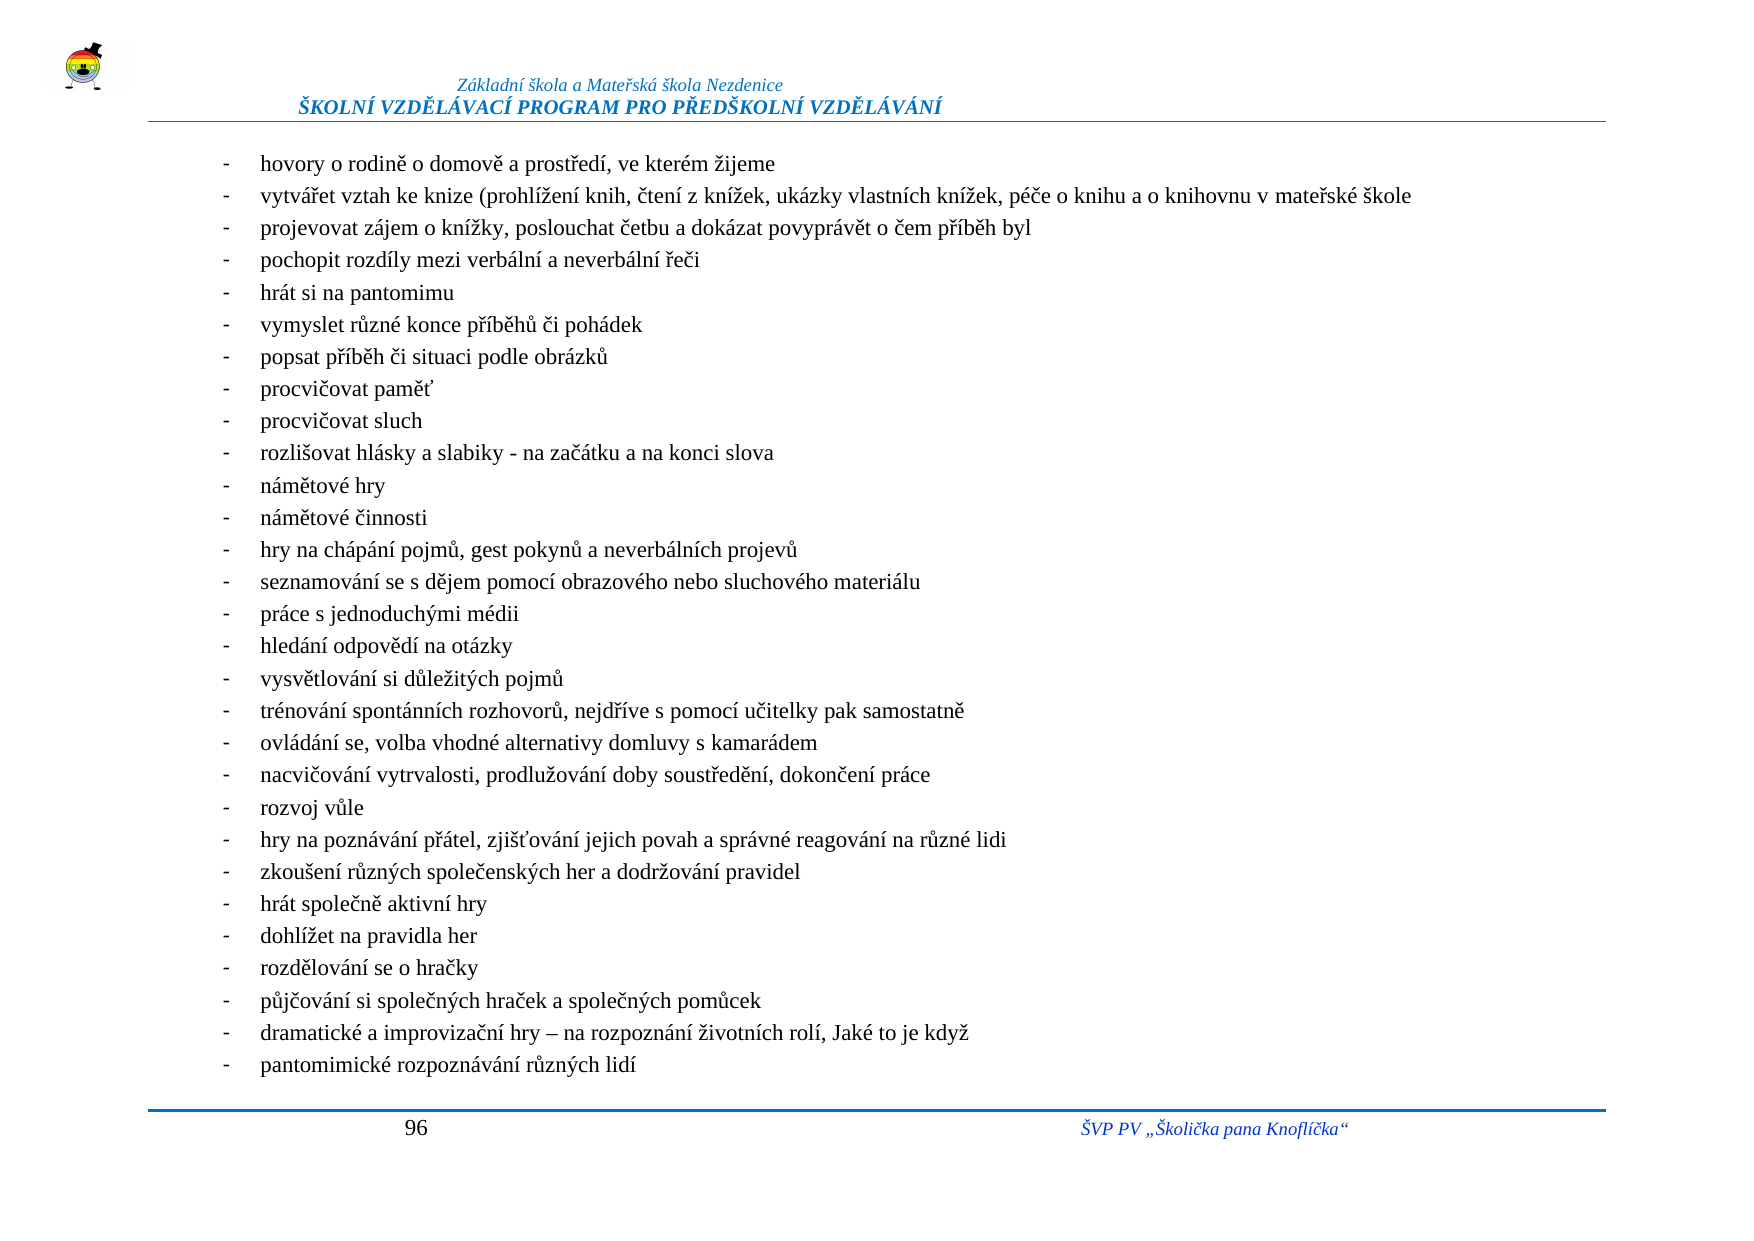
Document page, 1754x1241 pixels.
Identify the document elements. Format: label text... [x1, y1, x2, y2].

list námětové činnosti [223, 503, 1606, 531]
list rozdělování se o hračky [223, 953, 1606, 982]
list vymyslet různé konce příběhů či pohádek [223, 310, 1606, 338]
list popsat příběh či situaci podle obrázků [223, 342, 1606, 370]
list půjčování si společných hraček a společných pomůcek [223, 986, 1606, 1014]
list hrát si na pantomimu [223, 278, 1606, 306]
list hovory o rodině o domově a prostředí, ve kterém žijeme [223, 149, 1606, 177]
list trénování spontánních rozhovorů, nejdříve s pomocí učitelky pak samostatně [223, 696, 1606, 724]
list hry na chápání pojmů, gest pokynů a neverbálních projevů [223, 535, 1606, 563]
list dramatické a improvizační hry – na rozpoznání životních rolí, Jaké to je když [223, 1018, 1606, 1046]
list práce s jednoduchými médii [223, 599, 1606, 627]
list ovládání se, volba vhodné alternativy domluvy s kamarádem [223, 728, 1606, 756]
list nacvičování vytrvalosti, prodlužování doby soustředění, dokončení práce [223, 760, 1606, 788]
list projevovat zájem o knížky, poslouchat četbu a dokázat povyprávět o čem příběh byl [223, 213, 1606, 241]
list zkoušení různých společenských her a dodržování pravidel [223, 857, 1606, 885]
list pochopit rozdíly mezi verbální a neverbální řeči [223, 245, 1606, 273]
list dohlížet na pravidla her [223, 921, 1606, 949]
list hry na poznávání přátel, zjišťování jejich povah a správné reagování na různé lidi [223, 825, 1606, 853]
list pantomimické rozpoznávání různých lidí [223, 1050, 1606, 1078]
list hrát společně aktivní hry [223, 889, 1606, 917]
list rozvoj vůle [223, 793, 1606, 821]
list vysvětlování si důležitých pojmů [223, 664, 1606, 692]
list vytvářet vztah ke knize (prohlížení knih, čtení z knížek, ukázky vlastních knížek, péče o knihu a o knihovnu v mateřské škole [223, 181, 1606, 209]
list námětové hry [223, 471, 1606, 499]
list rozlišovat hlásky a slabiky - na začátku a na konci slova [223, 438, 1606, 467]
list hledání odpovědí na otázky [223, 632, 1606, 660]
list procvičovat sluch [223, 406, 1606, 434]
list procvičovat paměť [223, 374, 1606, 402]
list seznamování se s dějem pomocí obrazového nebo sluchového materiálu [223, 567, 1606, 595]
picture [42, 42, 133, 90]
